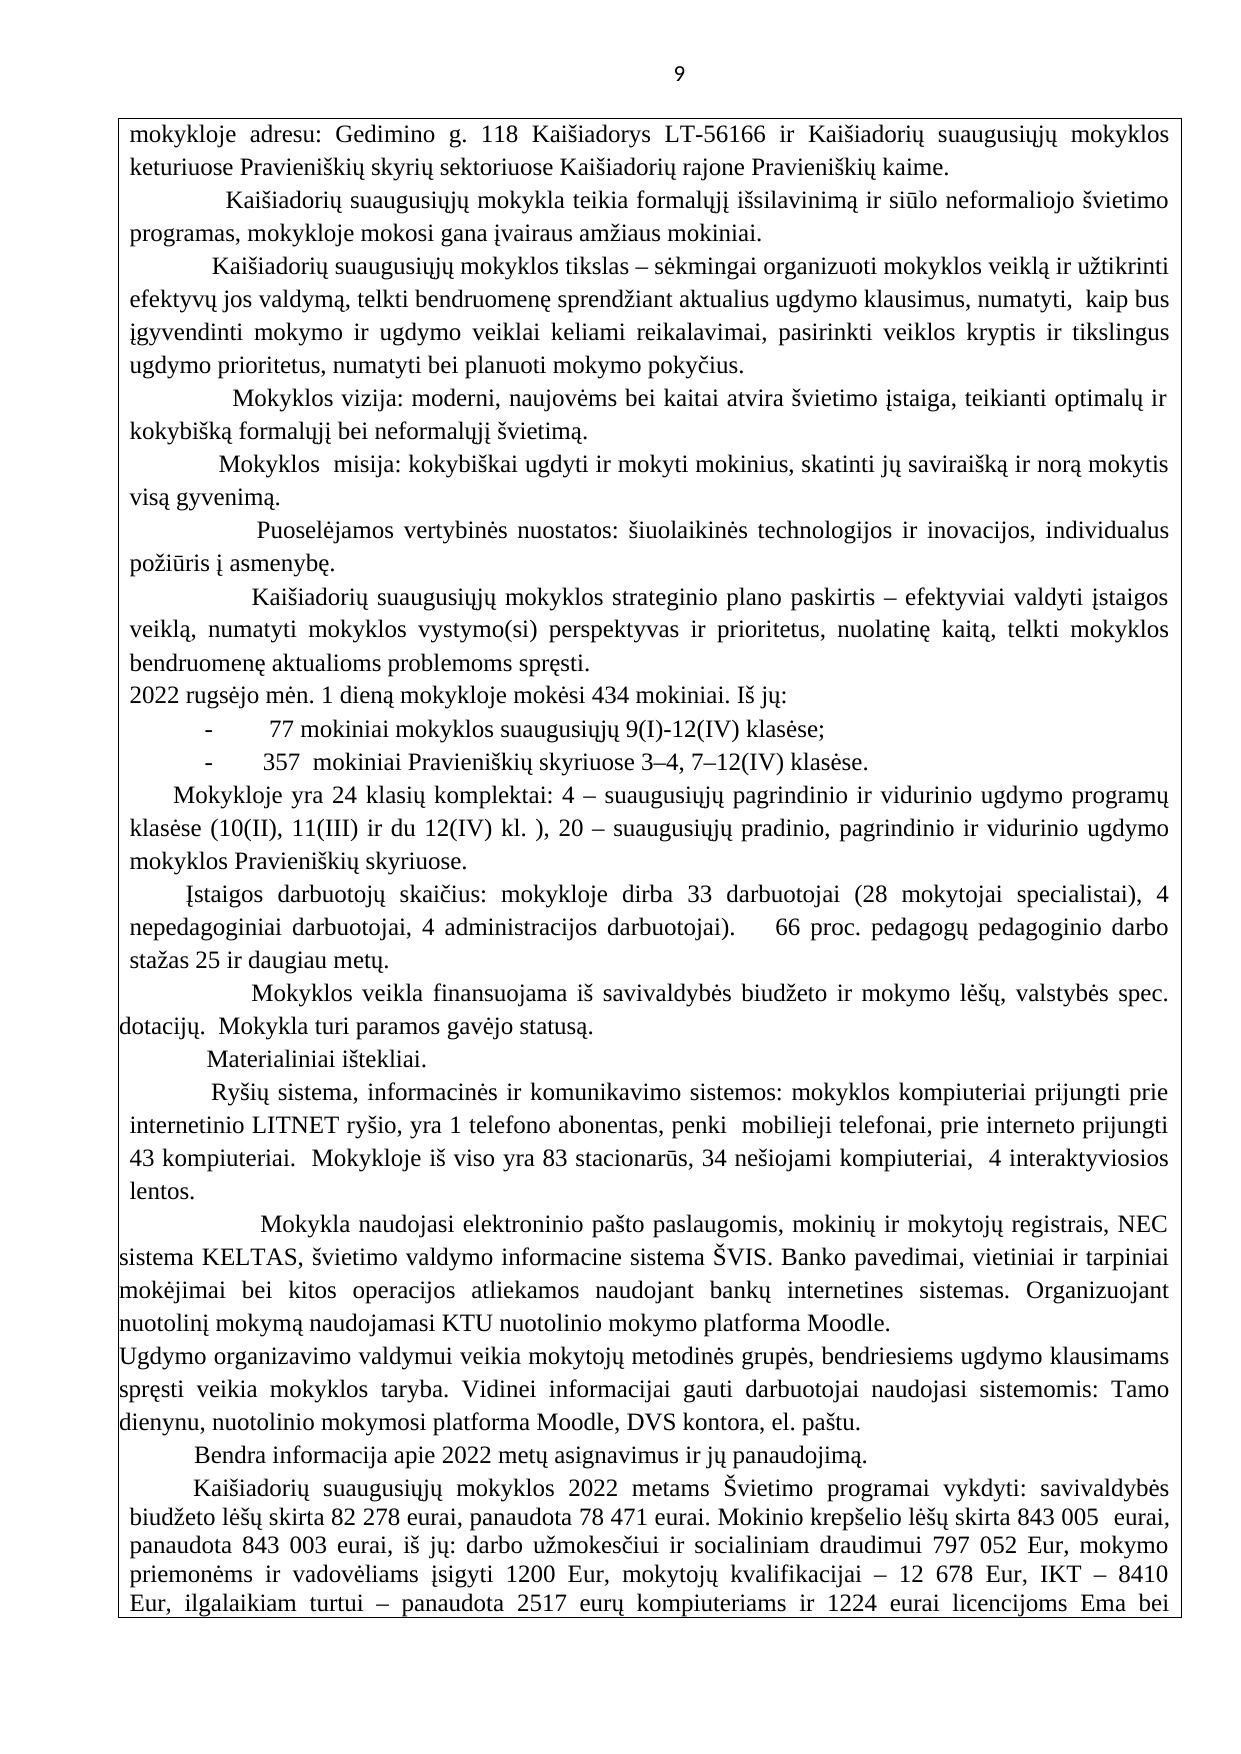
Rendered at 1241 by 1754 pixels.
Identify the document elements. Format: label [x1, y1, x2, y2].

table_header [119, 119, 1181, 1617]
